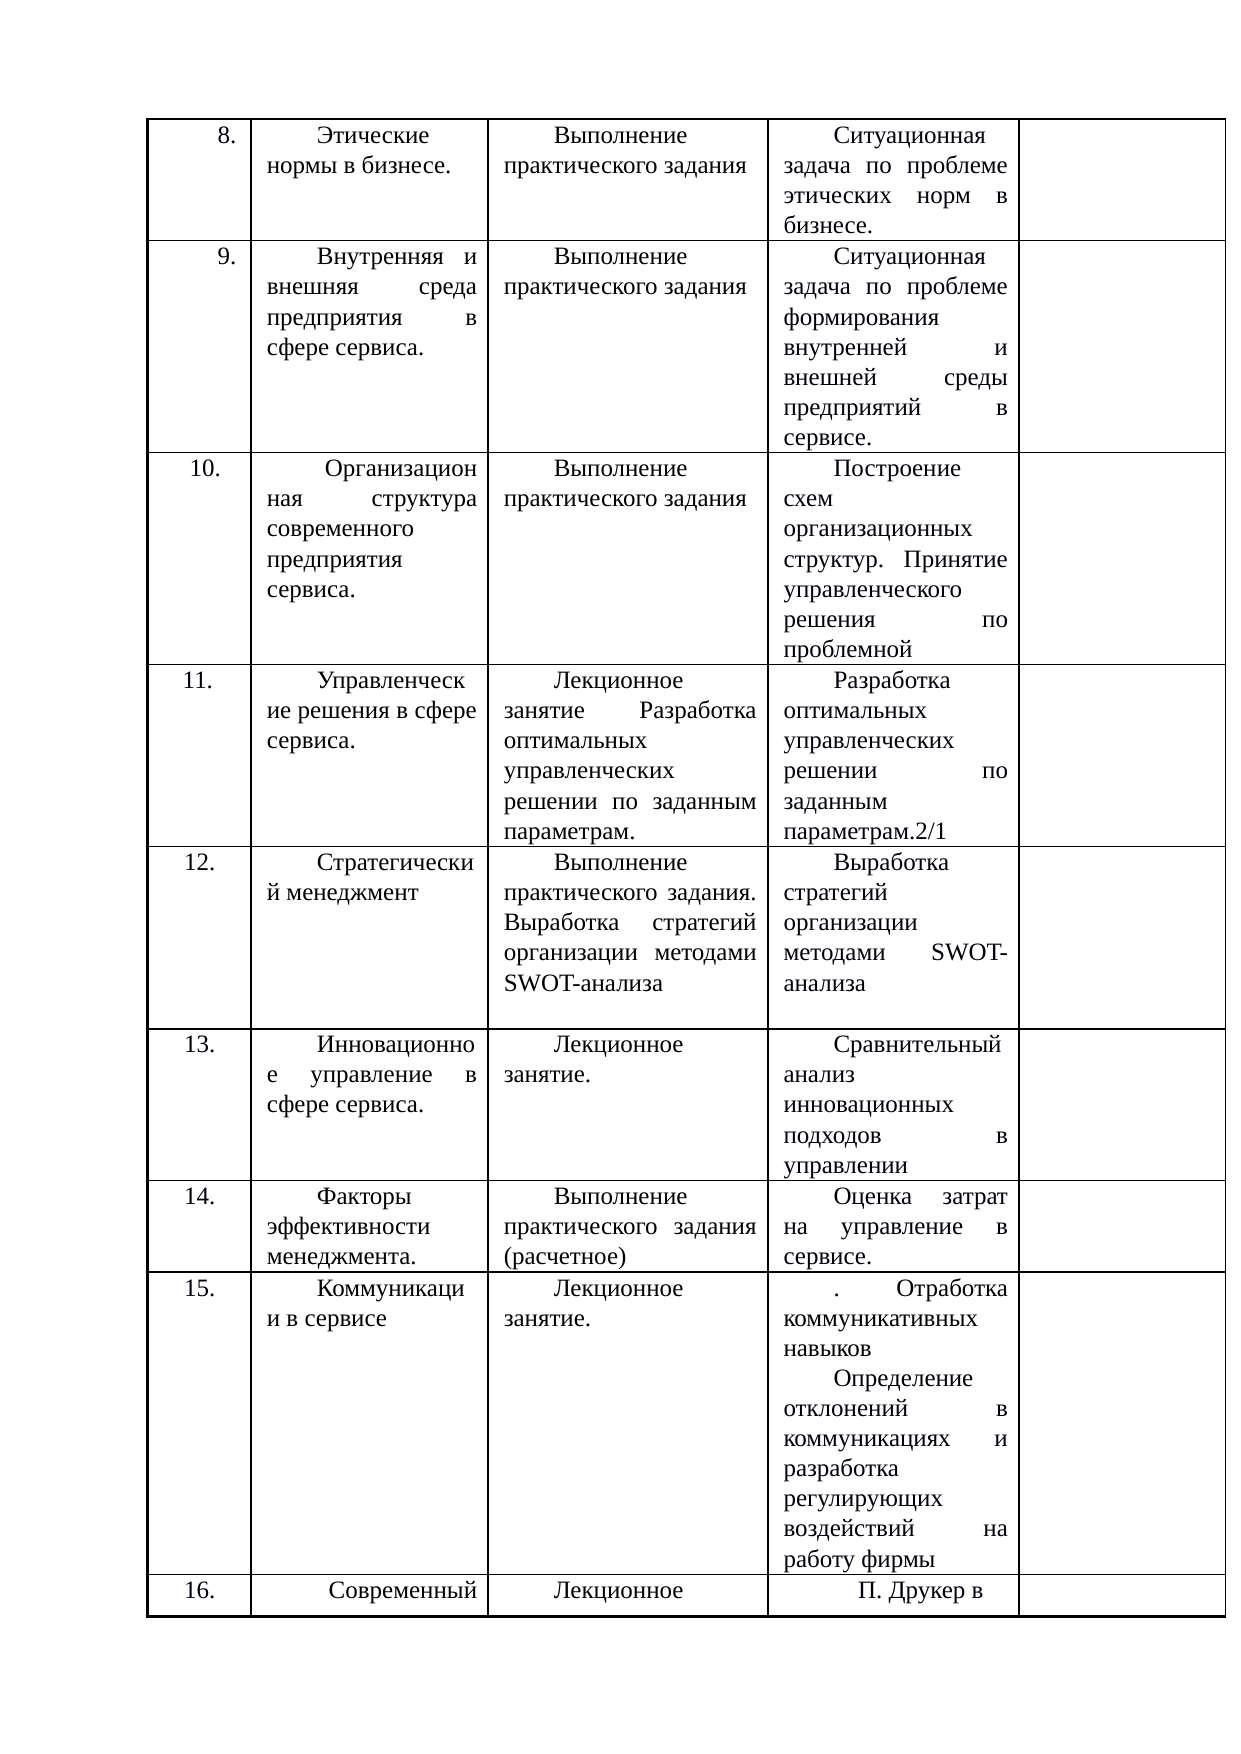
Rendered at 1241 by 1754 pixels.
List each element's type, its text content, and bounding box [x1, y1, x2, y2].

table_cell Лекционное занятие. [489, 1273, 767, 1573]
table_cell [1020, 847, 1225, 1028]
table_cell Ситуационная задача по проблеме формирования внутренней и внешней среды предприятий в сервисе. [769, 241, 1018, 452]
table_cell Сравнительный анализ инновационных подходов в управлении [769, 1030, 1018, 1179]
table_cell Стратегический менеджмент [252, 847, 487, 1028]
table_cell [252, 1575, 487, 1614]
table_cell [1020, 1181, 1225, 1271]
table_cell 11. [149, 665, 250, 846]
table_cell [489, 120, 767, 240]
table_cell Управленческие решения в сфере сервиса. [252, 665, 487, 846]
table_cell [1020, 241, 1225, 452]
table_cell Факторы эффективности менеджмента. [252, 1181, 487, 1271]
table_cell [1020, 1030, 1225, 1179]
table_cell Внутренняя и внешняя среда предприятия в сфере сервиса. [252, 241, 487, 452]
table_cell Лекционное занятие. [489, 1030, 767, 1179]
table_cell 12. [149, 847, 250, 1028]
table_cell Ситуационная задача по проблеме этических норм в бизнесе. [769, 120, 1018, 240]
table_cell 16. [149, 1575, 250, 1614]
table_cell 8. [149, 120, 250, 240]
table_cell [1020, 1273, 1225, 1573]
table_cell Выполнение практического задания [489, 241, 767, 452]
table_cell Лекционное занятие. [489, 1575, 767, 1614]
table_cell [1020, 665, 1225, 846]
table_cell Выполнение практического задания. Выработка стратегий организации методами SWOT-анализа [489, 847, 767, 1028]
table_cell Организационная структура современного предприятия сервиса. [252, 453, 487, 664]
table_cell [1020, 453, 1225, 664]
table_cell 13. [149, 1030, 250, 1179]
table_cell 10. [149, 453, 250, 664]
table_cell Построение схем организационных структур. Принятие управленческого решения по проблемной [769, 453, 1018, 664]
table_cell . Отработка коммуникативных навыков Определение отклонений в коммуникациях и разработка регулирующих воздействий на работу фирмы [769, 1273, 1018, 1573]
table_cell Выработка стратегий организации методами SWOT-анализа [769, 847, 1018, 1028]
table_cell Разработка оптимальных управленческих решении по заданным параметрам.2/1 [769, 665, 1018, 846]
table_cell Коммуникации в сервисе [252, 1273, 487, 1573]
table_cell 15. [149, 1273, 250, 1573]
table_cell Этические нормы в бизнесе. [252, 120, 487, 240]
table_cell 14. [149, 1181, 250, 1271]
table_cell Выполнение практического задания (расчетное) [489, 1181, 767, 1271]
table_cell [1020, 1575, 1225, 1614]
table_cell Оценка затрат на управление в сервисе. [769, 1181, 1018, 1271]
table_cell [1020, 120, 1225, 240]
table_cell Лекционное занятие Разработка оптимальных управленческих решении по заданным параметрам. [489, 665, 767, 846]
table_cell Выполнение практического задания [489, 453, 767, 664]
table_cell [769, 1575, 1018, 1614]
table_cell Инновационное управление в сфере сервиса. [252, 1030, 487, 1179]
table_cell 9. [149, 241, 250, 452]
